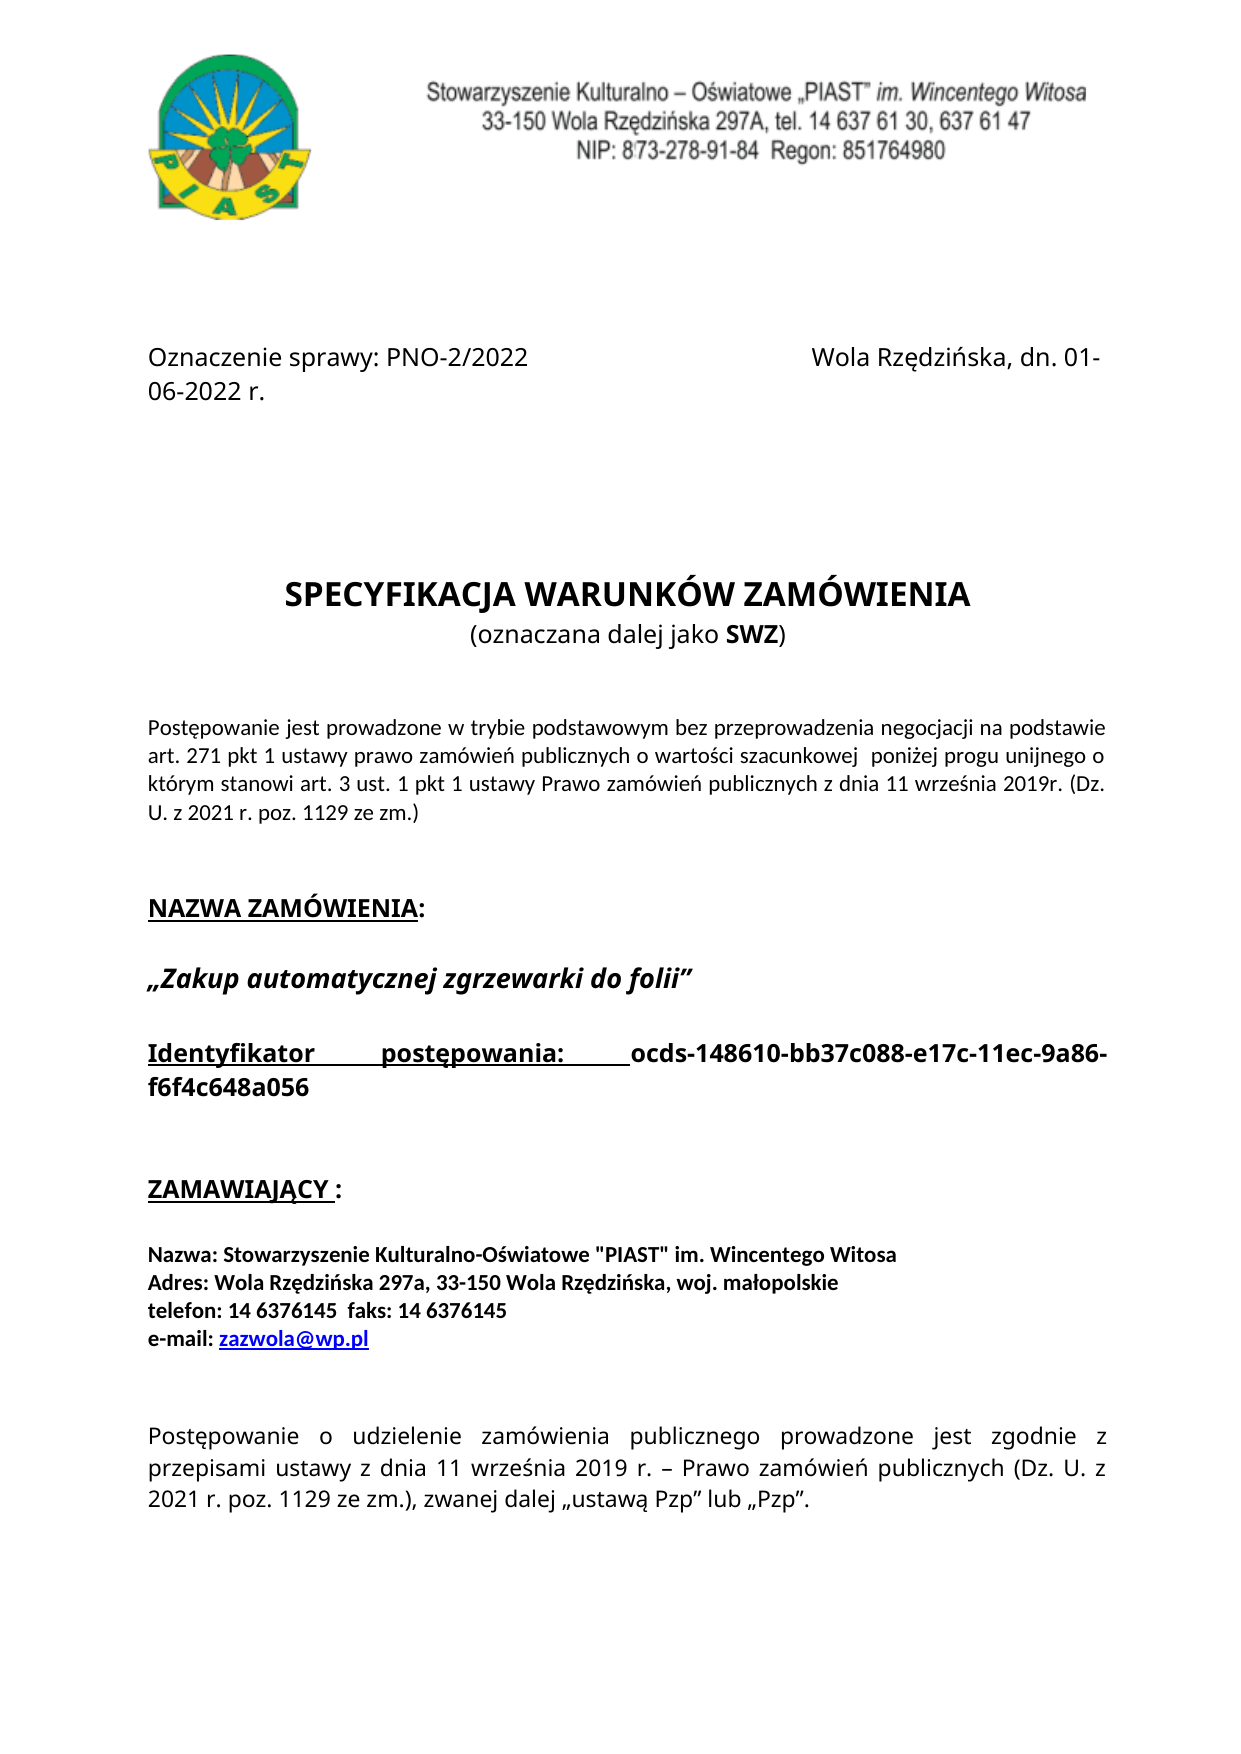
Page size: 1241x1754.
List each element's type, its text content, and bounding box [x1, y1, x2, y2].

text (oznaczana dalej jako SWZ) [148, 617, 1107, 651]
text SPECYFIKACJA WARUNKÓW ZAMÓWIENIA [148, 571, 1107, 617]
text Adres: Wola Rzędzińska 297a, 33-150 Wola Rzędzińska, woj. małopolskie [148, 1268, 1107, 1296]
text Oznaczenie sprawy: PNO-2/2022 Wola Rzędzińska, dn. 01-06-2022 r. [148, 339, 1107, 407]
text telefon: 14 6376145 faks: 14 6376145 [148, 1296, 1107, 1324]
text Postępowanie o udzielenie zamówienia publicznego prowadzone jest zgodnie z przepisami ustawy z dnia 11 września 2019 r. – Prawo zamówień publicznych (Dz. U. z 2021 r. poz. 1129 ze zm.), zwanej dalej „ustawą Pzp” lub „Pzp”. [148, 1420, 1107, 1514]
text NAZWA ZAMÓWIENIA: [148, 891, 1107, 925]
text ZAMAWIAJĄCY : [148, 1172, 1107, 1206]
text Identyfikator postępowania: ocds-148610-bb37c088-e17c-11ec-9a86-f6f4c648a056 [148, 1036, 1107, 1104]
text Postępowanie jest prowadzone w trybie podstawowym bez przeprowadzenia negocjacji na podstawie art. 271 pkt 1 ustawy prawo zamówień publicznych o wartości szacunkowej poniżej progu unijnego o którym stanowi art. 3 ust. 1 pkt 1 ustawy Prawo zamówień publicznych z dnia 11 września 2019r. (Dz. U. z 2021 r. poz. 1129 ze zm.) [148, 713, 1107, 826]
text e-mail: zazwola@wp.pl [148, 1324, 1107, 1352]
text „Zakup automatycznej zgrzewarki do folii” [148, 959, 1107, 996]
text Nazwa: Stowarzyszenie Kulturalno-Oświatowe "PIAST" im. Wincentego Witosa [148, 1240, 1107, 1268]
